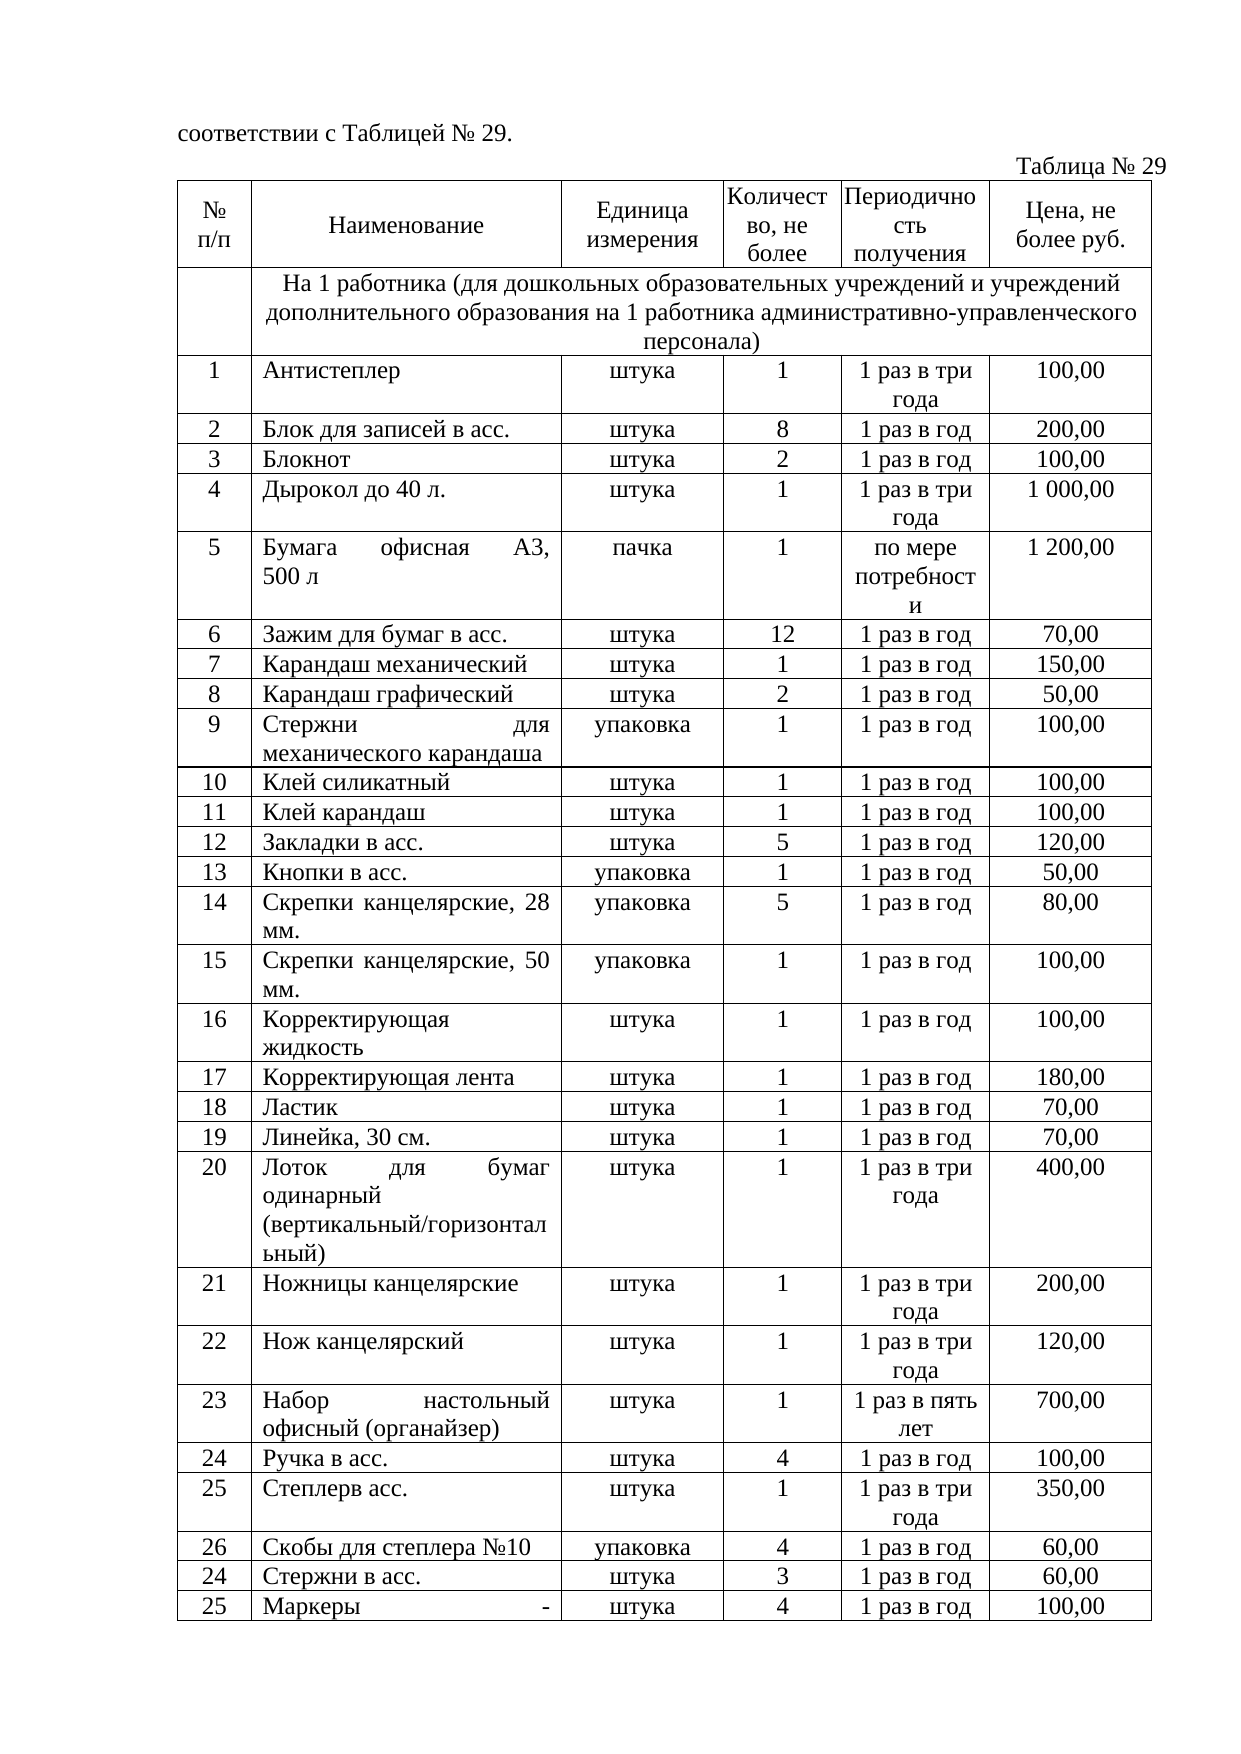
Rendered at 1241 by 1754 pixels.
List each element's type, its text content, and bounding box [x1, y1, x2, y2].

table_cell упаковка [562, 945, 723, 1003]
table_cell Клей силикатный [252, 768, 561, 796]
table_cell 3 [178, 444, 251, 473]
table_cell 70,00 [990, 1092, 1151, 1121]
table_header Количество, не более [724, 181, 841, 267]
table_cell 200,00 [990, 414, 1151, 443]
table_cell 120,00 [990, 1326, 1151, 1384]
table_cell 1 раз в год [842, 444, 989, 473]
table_cell 1 раз в пять лет [842, 1385, 989, 1442]
table_cell 1 раз в три года [842, 1152, 989, 1267]
table_cell Набор настольный офисный (органайзер) [252, 1385, 561, 1442]
table_cell 20 [178, 1152, 251, 1267]
table_cell 1 раз в год [842, 649, 989, 678]
table_cell Лоток для бумаг одинарный (вертикальный/горизонтальный) [252, 1152, 561, 1267]
table_cell 3 [724, 1561, 841, 1590]
table_cell 1 раз в год [842, 414, 989, 443]
table_cell штука [562, 356, 723, 413]
table_cell Корректирующая жидкость [252, 1004, 561, 1061]
table_cell На 1 работника (для дошкольных образовательных учреждений и учреждений дополнительного образования на 1 работника административно-управленческого персонала) [252, 268, 1151, 354]
table_cell 1 [724, 356, 841, 413]
table_cell Карандаш графический [252, 679, 561, 708]
table_cell 1 раз в три года [842, 1268, 989, 1325]
table_cell 13 [178, 857, 251, 886]
table_cell 1 [724, 857, 841, 886]
table_cell штука [562, 679, 723, 708]
table_cell 6 [178, 620, 251, 648]
table_cell 100,00 [990, 356, 1151, 413]
table_cell штука [562, 827, 723, 856]
table_cell 100,00 [990, 1004, 1151, 1061]
table_header Периодичность получения [842, 181, 989, 267]
table_cell 180,00 [990, 1062, 1151, 1091]
table_cell 1 раз в год [842, 1122, 989, 1151]
table_cell Антистеплер [252, 356, 561, 413]
table_cell 1 раз в год [842, 679, 989, 708]
table_cell Скрепки канцелярские, 50 мм. [252, 945, 561, 1003]
text Таблица № 29 [177, 151, 1167, 180]
table_cell 1 [724, 1062, 841, 1091]
table_cell 1 раз в три года [842, 356, 989, 413]
table_cell Корректирующая лента [252, 1062, 561, 1091]
table_header Цена, не более руб. [990, 181, 1151, 267]
table_cell 5 [178, 532, 251, 618]
table_cell штука [562, 1473, 723, 1531]
table_cell Блокнот [252, 444, 561, 473]
table_cell 60,00 [990, 1532, 1151, 1560]
table_cell 100,00 [990, 1443, 1151, 1472]
table_cell штука [562, 797, 723, 826]
table_cell упаковка [562, 709, 723, 766]
table_cell упаковка [562, 857, 723, 886]
table_cell Ручка в асс. [252, 1443, 561, 1472]
table_cell 1 [724, 797, 841, 826]
table_cell 26 [178, 1532, 251, 1560]
table_cell 60,00 [990, 1561, 1151, 1590]
table_cell 1 [724, 768, 841, 796]
table_cell штука [562, 1326, 723, 1384]
table_cell 1 раз в год [842, 1004, 989, 1061]
table_cell штука [562, 620, 723, 648]
table_cell Дырокол до 40 л. [252, 474, 561, 531]
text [177, 118, 1167, 147]
table_cell 1 раз в год [842, 887, 989, 944]
table_cell 1 [724, 1326, 841, 1384]
table_header № п/п [178, 181, 251, 267]
table_cell 1 [724, 945, 841, 1003]
table_cell 7 [178, 649, 251, 678]
table_cell штука [562, 1092, 723, 1121]
table_cell штука [562, 1152, 723, 1267]
table_cell 4 [178, 474, 251, 531]
table_cell 1 200,00 [990, 532, 1151, 618]
table_cell штука [562, 1591, 723, 1620]
table_cell упаковка [562, 1532, 723, 1560]
table_cell 50,00 [990, 857, 1151, 886]
table_cell 1 [724, 709, 841, 766]
table_cell 8 [178, 679, 251, 708]
table_cell 2 [724, 444, 841, 473]
table_header Единица измерения [562, 181, 723, 267]
table_cell Скрепки канцелярские, 28 мм. [252, 887, 561, 944]
table_cell Стержни в асс. [252, 1561, 561, 1590]
table_cell 120,00 [990, 827, 1151, 856]
table_cell 1 [724, 1152, 841, 1267]
table_cell 400,00 [990, 1152, 1151, 1267]
table_cell Ножницы канцелярские [252, 1268, 561, 1325]
table_cell 14 [178, 887, 251, 944]
table_cell 1 раз в год [842, 1561, 989, 1590]
table_cell 1 [724, 1004, 841, 1061]
table_cell 150,00 [990, 649, 1151, 678]
table_cell 1 раз в год [842, 1591, 989, 1620]
table_cell по мере потребности [842, 532, 989, 618]
table_cell 100,00 [990, 1591, 1151, 1620]
table_cell штука [562, 444, 723, 473]
table_cell штука [562, 768, 723, 796]
table_cell штука [562, 1004, 723, 1061]
table_cell 23 [178, 1385, 251, 1442]
table_cell 2 [178, 414, 251, 443]
table_cell 80,00 [990, 887, 1151, 944]
table_cell 100,00 [990, 797, 1151, 826]
table_cell 15 [178, 945, 251, 1003]
table_cell Закладки в асс. [252, 827, 561, 856]
table_cell 9 [178, 709, 251, 766]
table_cell Скобы для степлера №10 [252, 1532, 561, 1560]
table_cell Линейка, 30 см. [252, 1122, 561, 1151]
table_cell штука [562, 1268, 723, 1325]
table_cell 1 раз в год [842, 1092, 989, 1121]
table_cell 100,00 [990, 945, 1151, 1003]
table_cell 1 000,00 [990, 474, 1151, 531]
table_cell 1 раз в год [842, 1062, 989, 1091]
table_cell 1 раз в год [842, 945, 989, 1003]
table_cell штука [562, 649, 723, 678]
table_cell 1 раз в три года [842, 1326, 989, 1384]
table_cell штука [562, 1443, 723, 1472]
table_cell 1 раз в год [842, 827, 989, 856]
table_cell 4 [724, 1591, 841, 1620]
table_cell Бумага офисная А3, 500 л [252, 532, 561, 618]
table_cell 25 [178, 1473, 251, 1531]
table_cell 1 раз в год [842, 768, 989, 796]
table_cell 1 [724, 1268, 841, 1325]
table_cell 100,00 [990, 768, 1151, 796]
table_cell штука [562, 474, 723, 531]
table_cell штука [562, 414, 723, 443]
table_cell 1 [178, 356, 251, 413]
table_cell Зажим для бумаг в асс. [252, 620, 561, 648]
table_cell 1 раз в год [842, 1532, 989, 1560]
table_cell 19 [178, 1122, 251, 1151]
table_cell 1 раз в год [842, 797, 989, 826]
table_cell 200,00 [990, 1268, 1151, 1325]
table_cell 70,00 [990, 1122, 1151, 1151]
table_cell пачка [562, 532, 723, 618]
table_cell 25 [178, 1591, 251, 1620]
table_cell 100,00 [990, 444, 1151, 473]
table_cell Клей карандаш [252, 797, 561, 826]
table_cell 11 [178, 797, 251, 826]
table_cell штука [562, 1062, 723, 1091]
table_cell Карандаш механический [252, 649, 561, 678]
table_cell 1 раз в год [842, 709, 989, 766]
table_cell 5 [724, 887, 841, 944]
table_cell 1 раз в три года [842, 474, 989, 531]
table_cell 12 [178, 827, 251, 856]
table_cell 700,00 [990, 1385, 1151, 1442]
table_cell Степлерв асс. [252, 1473, 561, 1531]
table_cell 1 [724, 1122, 841, 1151]
table_cell Стержни для механического карандаша [252, 709, 561, 766]
table_cell 1 [724, 532, 841, 618]
table_cell 1 раз в год [842, 1443, 989, 1472]
table_cell 5 [724, 827, 841, 856]
table_cell 24 [178, 1443, 251, 1472]
table_cell Нож канцелярский [252, 1326, 561, 1384]
table_cell 1 [724, 1092, 841, 1121]
table_cell 100,00 [990, 709, 1151, 766]
table_cell 10 [178, 768, 251, 796]
table_cell 1 раз в год [842, 620, 989, 648]
table_cell штука [562, 1385, 723, 1442]
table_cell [252, 1591, 561, 1620]
table_cell штука [562, 1561, 723, 1590]
table_cell 12 [724, 620, 841, 648]
table_cell 24 [178, 1561, 251, 1590]
table_cell 18 [178, 1092, 251, 1121]
table_cell 1 [724, 474, 841, 531]
table_cell Блок для записей в асс. [252, 414, 561, 443]
table_cell 1 [724, 1473, 841, 1531]
table_cell 70,00 [990, 620, 1151, 648]
table_cell 4 [724, 1532, 841, 1560]
table_cell 350,00 [990, 1473, 1151, 1531]
table_cell 1 [724, 1385, 841, 1442]
table_cell упаковка [562, 887, 723, 944]
table_cell 21 [178, 1268, 251, 1325]
table_cell 1 раз в год [842, 857, 989, 886]
table_cell 4 [724, 1443, 841, 1472]
table_header Наименование [252, 181, 561, 267]
table_cell 1 [724, 649, 841, 678]
table_cell 50,00 [990, 679, 1151, 708]
table_cell Ластик [252, 1092, 561, 1121]
table_cell Кнопки в асс. [252, 857, 561, 886]
table_cell 8 [724, 414, 841, 443]
table_cell 17 [178, 1062, 251, 1091]
table_cell 22 [178, 1326, 251, 1384]
table_cell 16 [178, 1004, 251, 1061]
table_cell 2 [724, 679, 841, 708]
table_cell 1 раз в три года [842, 1473, 989, 1531]
table_cell [178, 268, 251, 354]
table_cell штука [562, 1122, 723, 1151]
